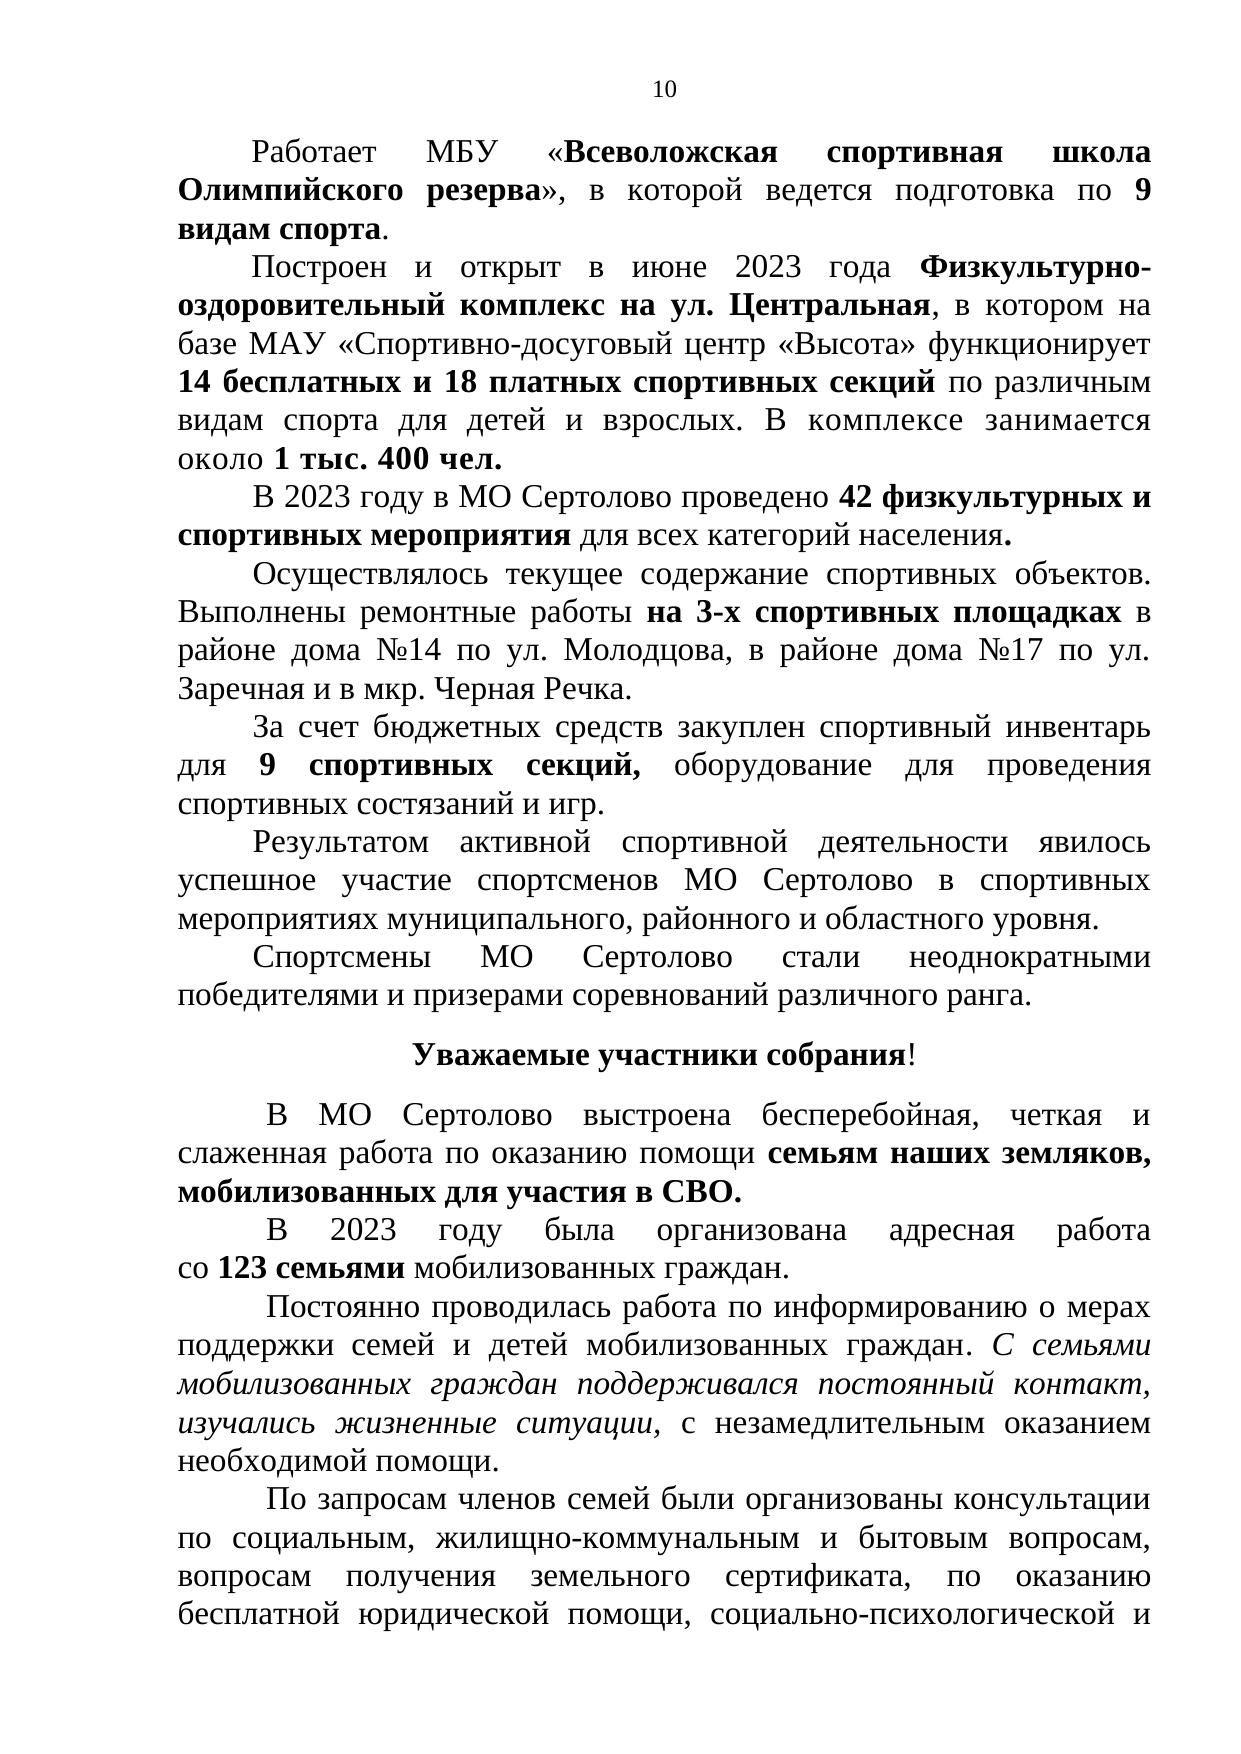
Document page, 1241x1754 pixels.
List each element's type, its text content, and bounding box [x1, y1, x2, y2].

text Работает МБУ «Всеволожская спортивная школа Олимпийского резерва», в которой ведется подготовка по 9 видам спорта. [177, 131, 1152, 246]
text Постоянно проводилась работа по информированию о мерах поддержки семей и детей мобилизованных граждан. С семьями мобилизованных граждан поддерживался постоянный контакт, изучались жизненные ситуации, с незамедлительным оказанием необходимой помощи. [177, 1286, 1152, 1478]
text Спортсмены МО Сертолово стали неоднократными победителями и призерами соревнований различного ранга. [177, 936, 1152, 1013]
text В МО Сертолово выстроена бесперебойная, четкая и слаженная работа по оказанию помощи семьям наших земляков, мобилизованных для участия в СВО. [177, 1133, 1152, 1209]
text В МО Сертолово выстроена бесперебойная, четкая и слаженная работа по оказанию помощи семьям наших земляков, мобилизованных для участия в СВО. [177, 1094, 1152, 1133]
text Осуществлялось текущее содержание спортивных объектов. Выполнены ремонтные работы на 3-х спортивных площадках в районе дома №14 по ул. Молодцова, в районе дома №17 по ул. Заречная и в мкр. Черная Речка. [177, 553, 1152, 706]
text В 2023 году была организована адресная работа со 123 семьями мобилизованных граждан. [177, 1209, 1152, 1286]
text Уважаемые участники собрания! [177, 1034, 1152, 1073]
text В 2023 году в МО Сертолово проведено 42 физкультурных и спортивных мероприятия для всех категорий населения. [177, 476, 882, 515]
text Построен и открыт в июне 2023 года Физкультурно-оздоровительный комплекс на ул. Центральная, в котором на базе МАУ «Спортивно-досуговый центр «Высота» функционирует 14 бесплатных и 18 платных спортивных секций по различным видам спорта для детей и взрослых. В комплексе занимается около 1 тыс. 400 чел. [177, 246, 1152, 476]
text Результатом активной спортивной деятельности явилось успешное участие спортсменов МО Сертолово в спортивных мероприятиях муниципального, районного и областного уровня. [177, 821, 1152, 936]
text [177, 1478, 1152, 1632]
text За счет бюджетных средств закуплен спортивный инвентарь для 9 спортивных секций, оборудование для проведения спортивных состязаний и игр. [177, 706, 1152, 821]
